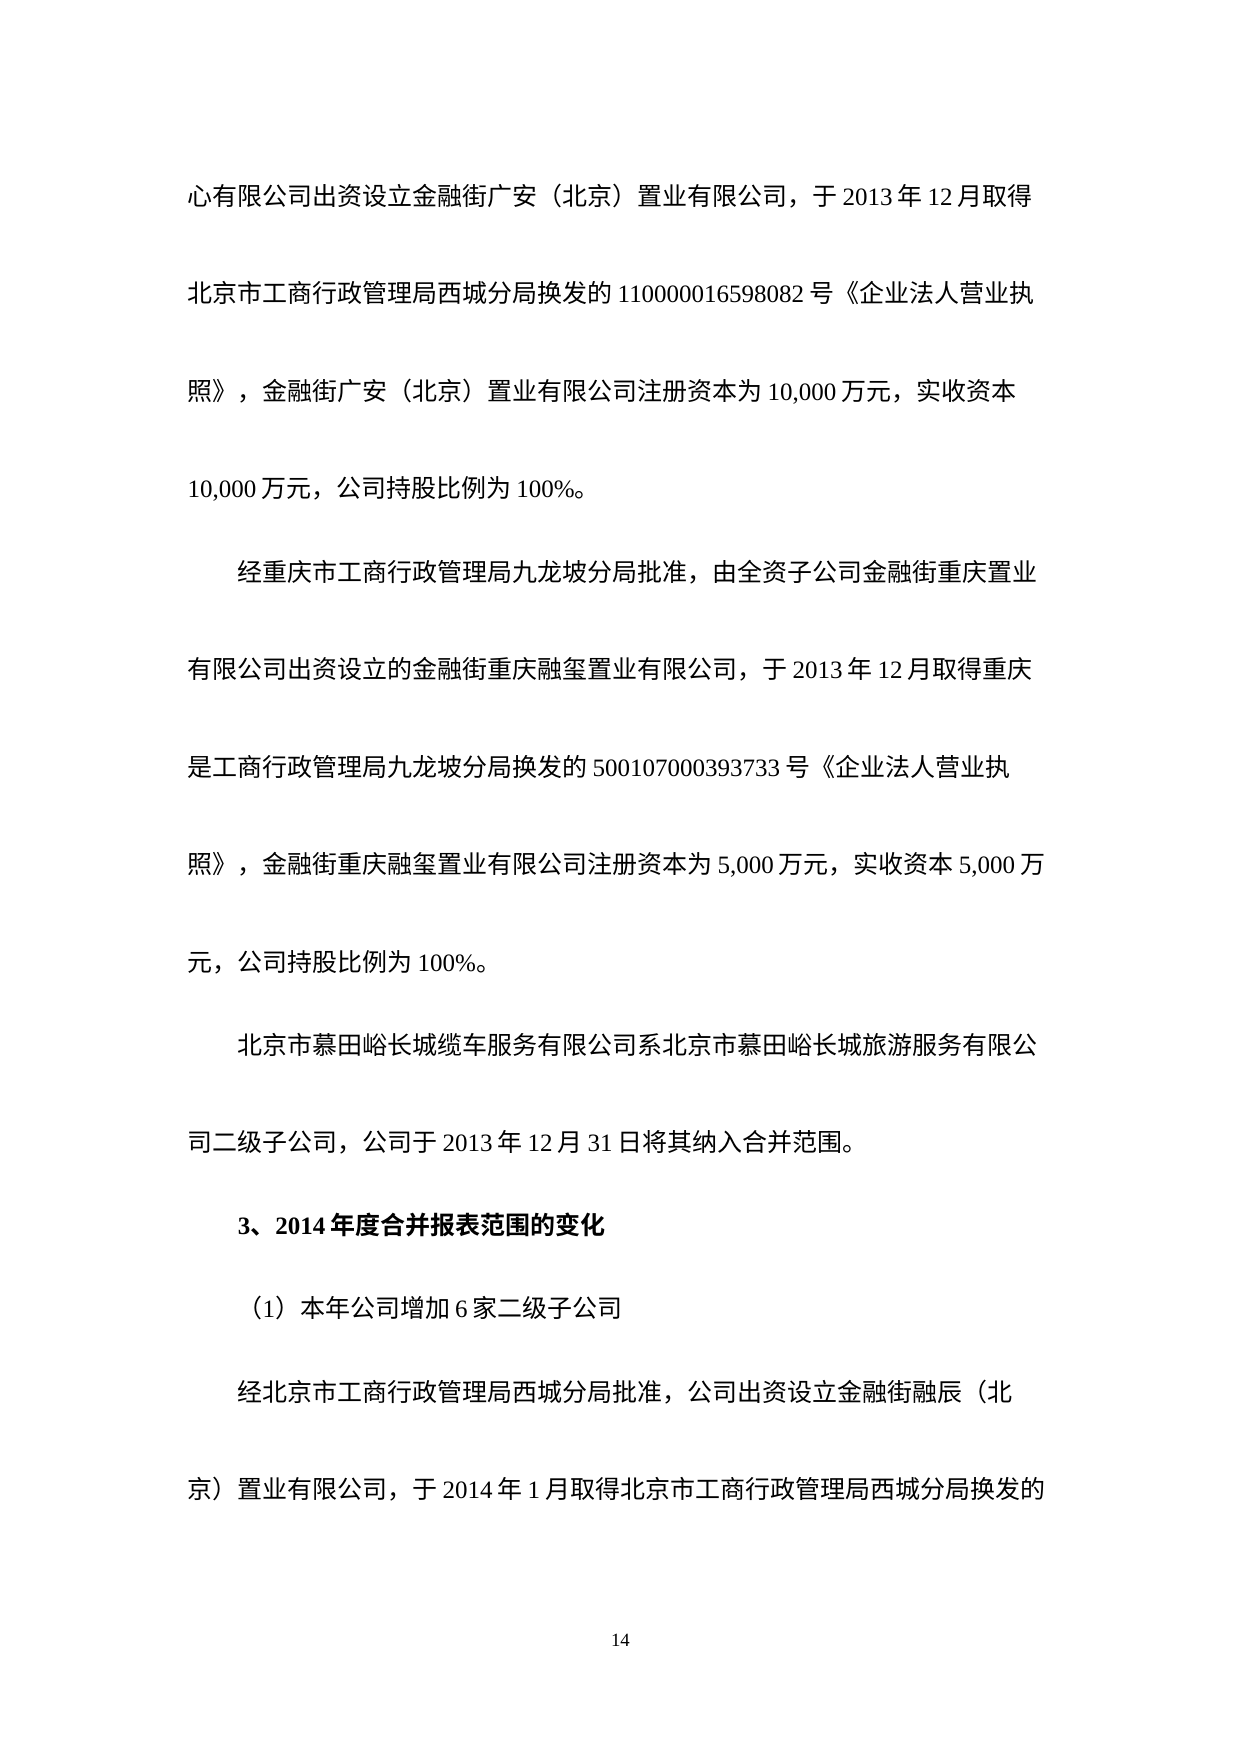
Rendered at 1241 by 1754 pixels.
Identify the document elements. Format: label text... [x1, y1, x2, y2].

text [187, 162, 1053, 519]
text 北京市慕田峪长城缆车服务有限公司系北京市慕田峪长城旅游服务有限公司二级子公司，公司于2013年12月31日将其纳入合并范围。 [187, 1011, 1053, 1173]
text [187, 1358, 1053, 1520]
text 经重庆市工商行政管理局九龙坡分局批准，由全资子公司金融街重庆置业有限公司出资设立的金融街重庆融玺置业有限公司，于2013年12月取得重庆是工商行政管理局九龙坡分局换发的500107000393733号《企业法人营业执照》，金融街重庆融玺置业有限公司注册资本为5,000万元，实收资本5,000万元，公司持股比例为100%。 [187, 538, 1053, 993]
text （1）本年公司增加6家二级子公司 [187, 1274, 1053, 1339]
text 3、2014年度合并报表范围的变化 [187, 1191, 1053, 1256]
